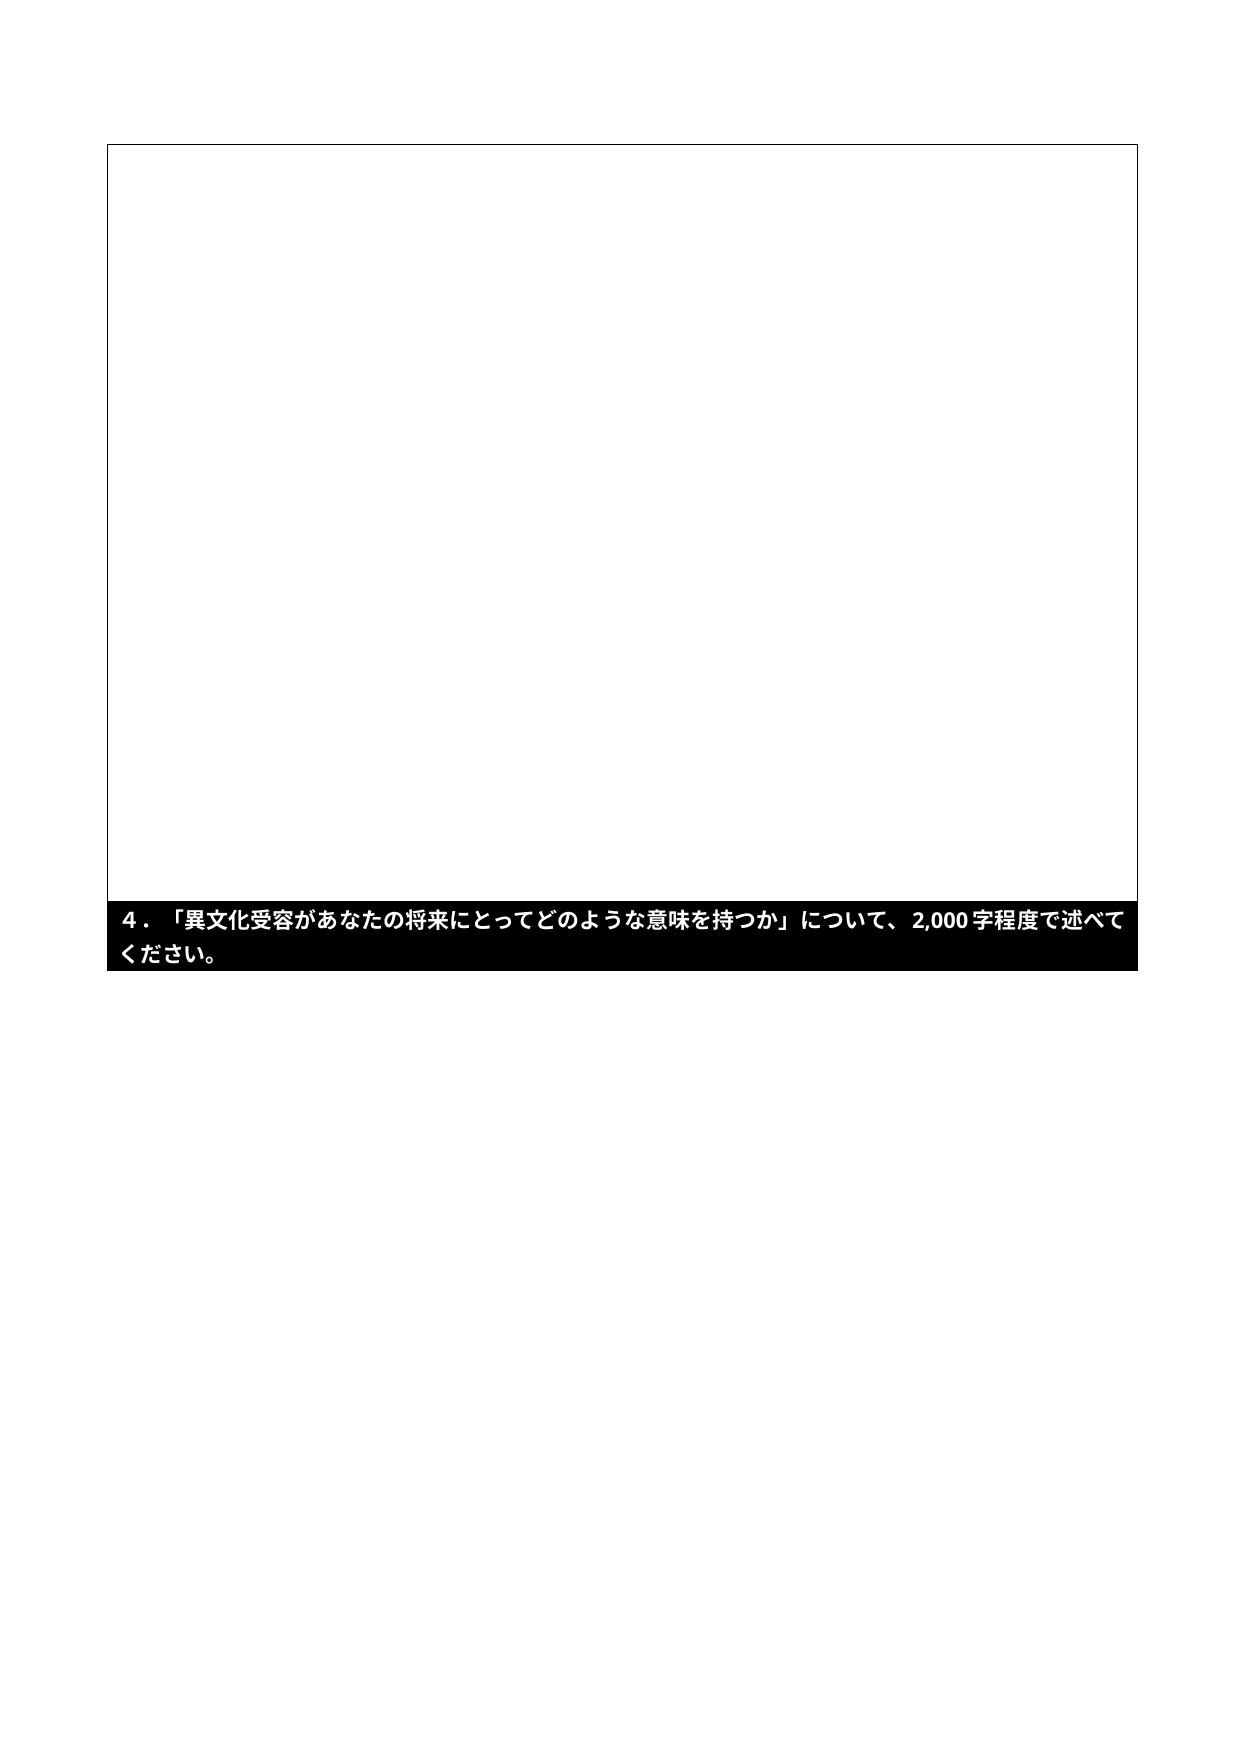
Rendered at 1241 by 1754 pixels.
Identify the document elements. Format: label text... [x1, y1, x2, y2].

table_cell ４．「異文化受容があなたの将来にとってどのような意味を持つか」について、2,000字程度で述べてください。 [108, 903, 1137, 970]
table_cell [108, 145, 1137, 901]
